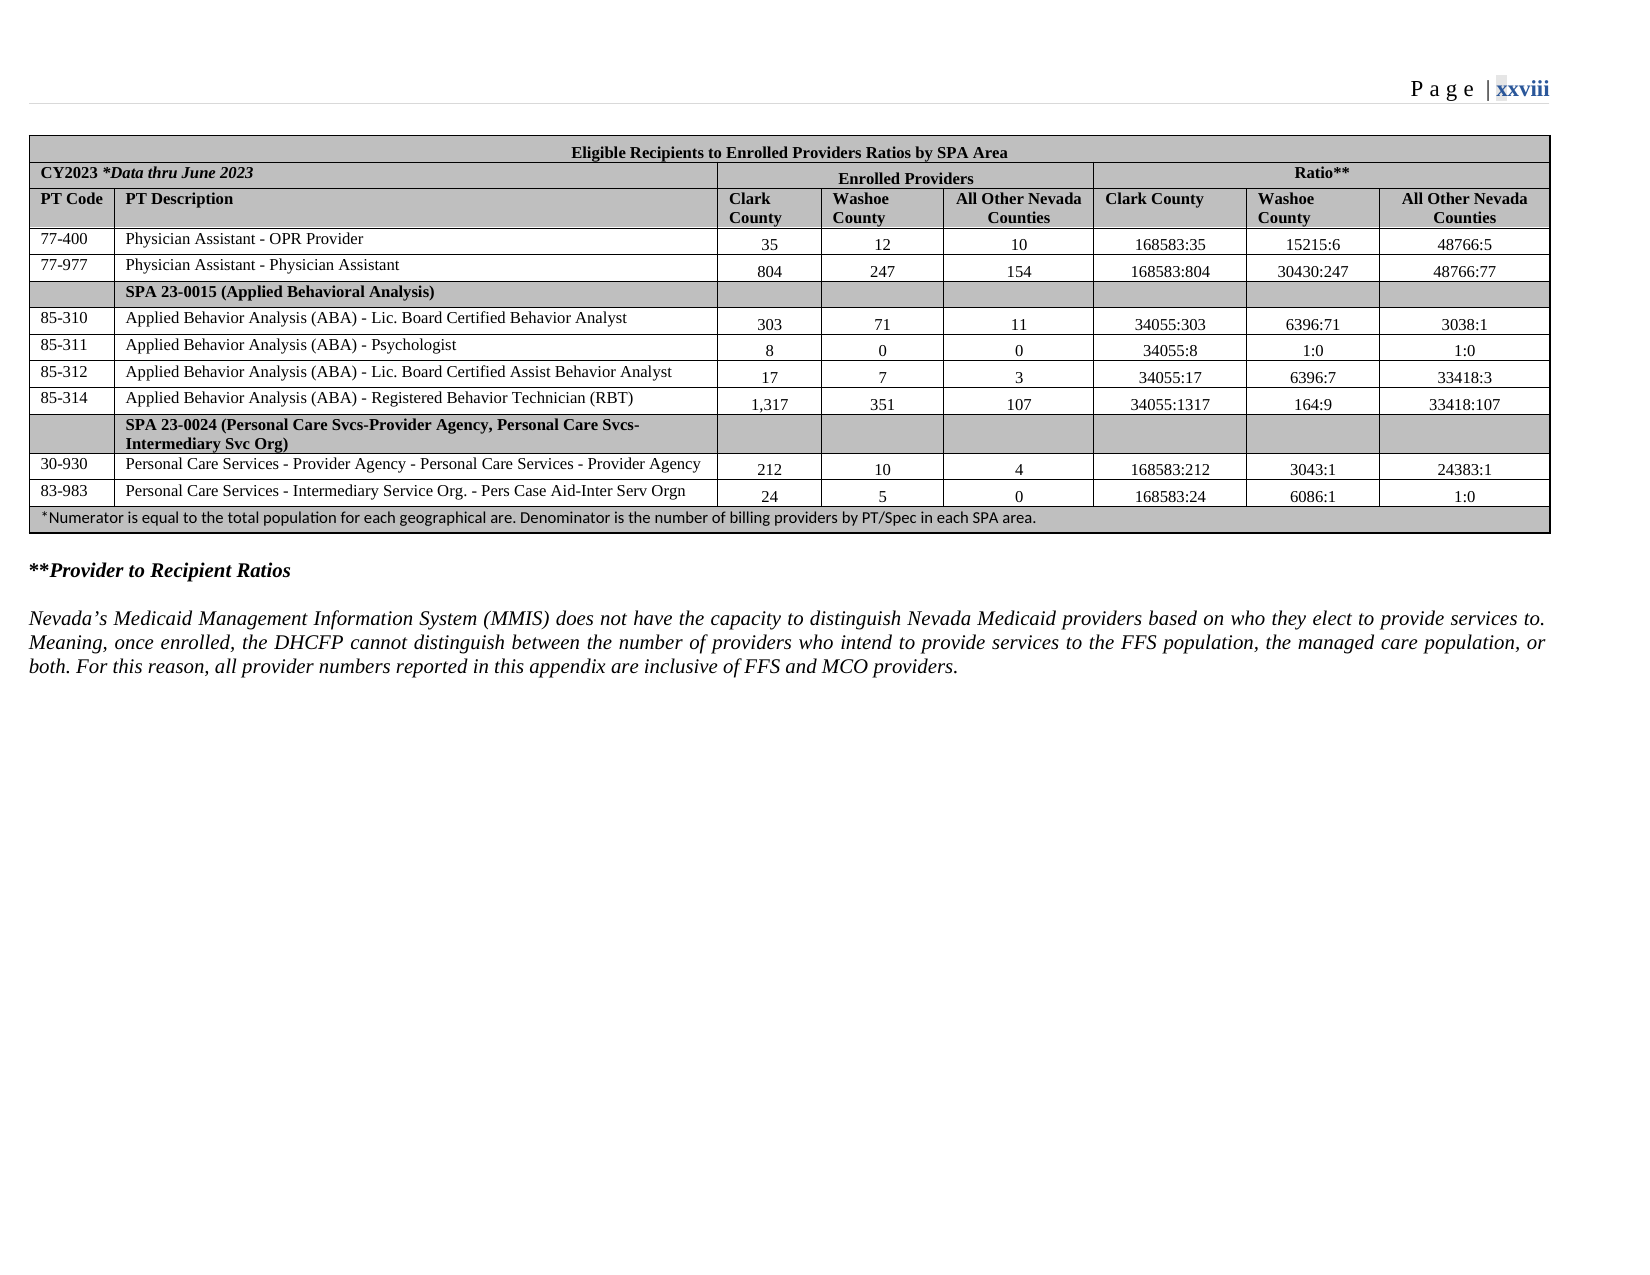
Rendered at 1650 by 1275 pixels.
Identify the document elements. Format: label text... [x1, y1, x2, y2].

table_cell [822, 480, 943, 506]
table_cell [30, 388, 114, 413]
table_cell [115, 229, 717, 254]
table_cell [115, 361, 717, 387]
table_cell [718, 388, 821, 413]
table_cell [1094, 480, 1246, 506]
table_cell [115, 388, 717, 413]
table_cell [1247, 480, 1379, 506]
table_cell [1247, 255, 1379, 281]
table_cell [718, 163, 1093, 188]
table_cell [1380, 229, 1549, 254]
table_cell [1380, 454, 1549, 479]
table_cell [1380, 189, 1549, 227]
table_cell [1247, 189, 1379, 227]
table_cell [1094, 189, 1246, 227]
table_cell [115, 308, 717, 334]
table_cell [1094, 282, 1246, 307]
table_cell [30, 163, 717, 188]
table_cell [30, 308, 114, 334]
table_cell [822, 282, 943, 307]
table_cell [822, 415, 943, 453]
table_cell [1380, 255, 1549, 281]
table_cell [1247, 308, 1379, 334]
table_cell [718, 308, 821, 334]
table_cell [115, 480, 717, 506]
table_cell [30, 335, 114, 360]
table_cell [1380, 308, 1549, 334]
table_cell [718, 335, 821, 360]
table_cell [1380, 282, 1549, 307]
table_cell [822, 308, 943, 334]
text **Provider to Recipient Ratios [28, 558, 1549, 582]
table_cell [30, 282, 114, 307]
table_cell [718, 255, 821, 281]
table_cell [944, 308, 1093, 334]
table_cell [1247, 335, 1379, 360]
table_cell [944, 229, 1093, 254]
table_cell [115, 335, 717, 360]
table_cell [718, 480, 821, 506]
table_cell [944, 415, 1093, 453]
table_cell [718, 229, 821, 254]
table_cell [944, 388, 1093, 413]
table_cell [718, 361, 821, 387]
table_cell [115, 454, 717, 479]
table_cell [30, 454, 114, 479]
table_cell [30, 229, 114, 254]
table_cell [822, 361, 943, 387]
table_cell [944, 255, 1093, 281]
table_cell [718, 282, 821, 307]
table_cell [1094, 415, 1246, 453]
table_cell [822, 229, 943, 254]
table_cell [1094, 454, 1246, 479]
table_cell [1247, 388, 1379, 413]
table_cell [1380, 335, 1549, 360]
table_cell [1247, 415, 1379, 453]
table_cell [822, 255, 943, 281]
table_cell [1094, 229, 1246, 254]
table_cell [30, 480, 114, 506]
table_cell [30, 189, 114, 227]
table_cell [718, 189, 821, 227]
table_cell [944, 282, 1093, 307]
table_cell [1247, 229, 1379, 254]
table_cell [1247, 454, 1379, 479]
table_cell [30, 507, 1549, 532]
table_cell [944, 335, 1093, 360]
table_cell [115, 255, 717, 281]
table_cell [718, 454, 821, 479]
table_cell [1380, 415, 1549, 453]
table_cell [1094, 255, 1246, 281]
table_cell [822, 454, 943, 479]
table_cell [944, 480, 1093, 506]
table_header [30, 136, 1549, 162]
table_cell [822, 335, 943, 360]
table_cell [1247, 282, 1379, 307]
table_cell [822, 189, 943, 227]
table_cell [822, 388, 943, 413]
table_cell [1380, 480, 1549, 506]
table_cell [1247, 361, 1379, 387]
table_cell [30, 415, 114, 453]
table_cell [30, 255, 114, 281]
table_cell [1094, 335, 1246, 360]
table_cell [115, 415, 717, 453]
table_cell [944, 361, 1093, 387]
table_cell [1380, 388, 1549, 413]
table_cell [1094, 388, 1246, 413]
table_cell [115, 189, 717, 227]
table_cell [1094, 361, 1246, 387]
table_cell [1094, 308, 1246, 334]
text Nevada’s Medicaid Management Information System (MMIS) does not have the capacity to distinguish Nevada Medicaid providers based on who they elect to provide services to. Meaning, once enrolled, the DHCFP cannot distinguish between the number of providers who intend to provide services to the FFS population, the managed care population, or both. For this reason, all provider numbers reported in this appendix are inclusive of FFS and MCO providers. [28, 606, 1549, 678]
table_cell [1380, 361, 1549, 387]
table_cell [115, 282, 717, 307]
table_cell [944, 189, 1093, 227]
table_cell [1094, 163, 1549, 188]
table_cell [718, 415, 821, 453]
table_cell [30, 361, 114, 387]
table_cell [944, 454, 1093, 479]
